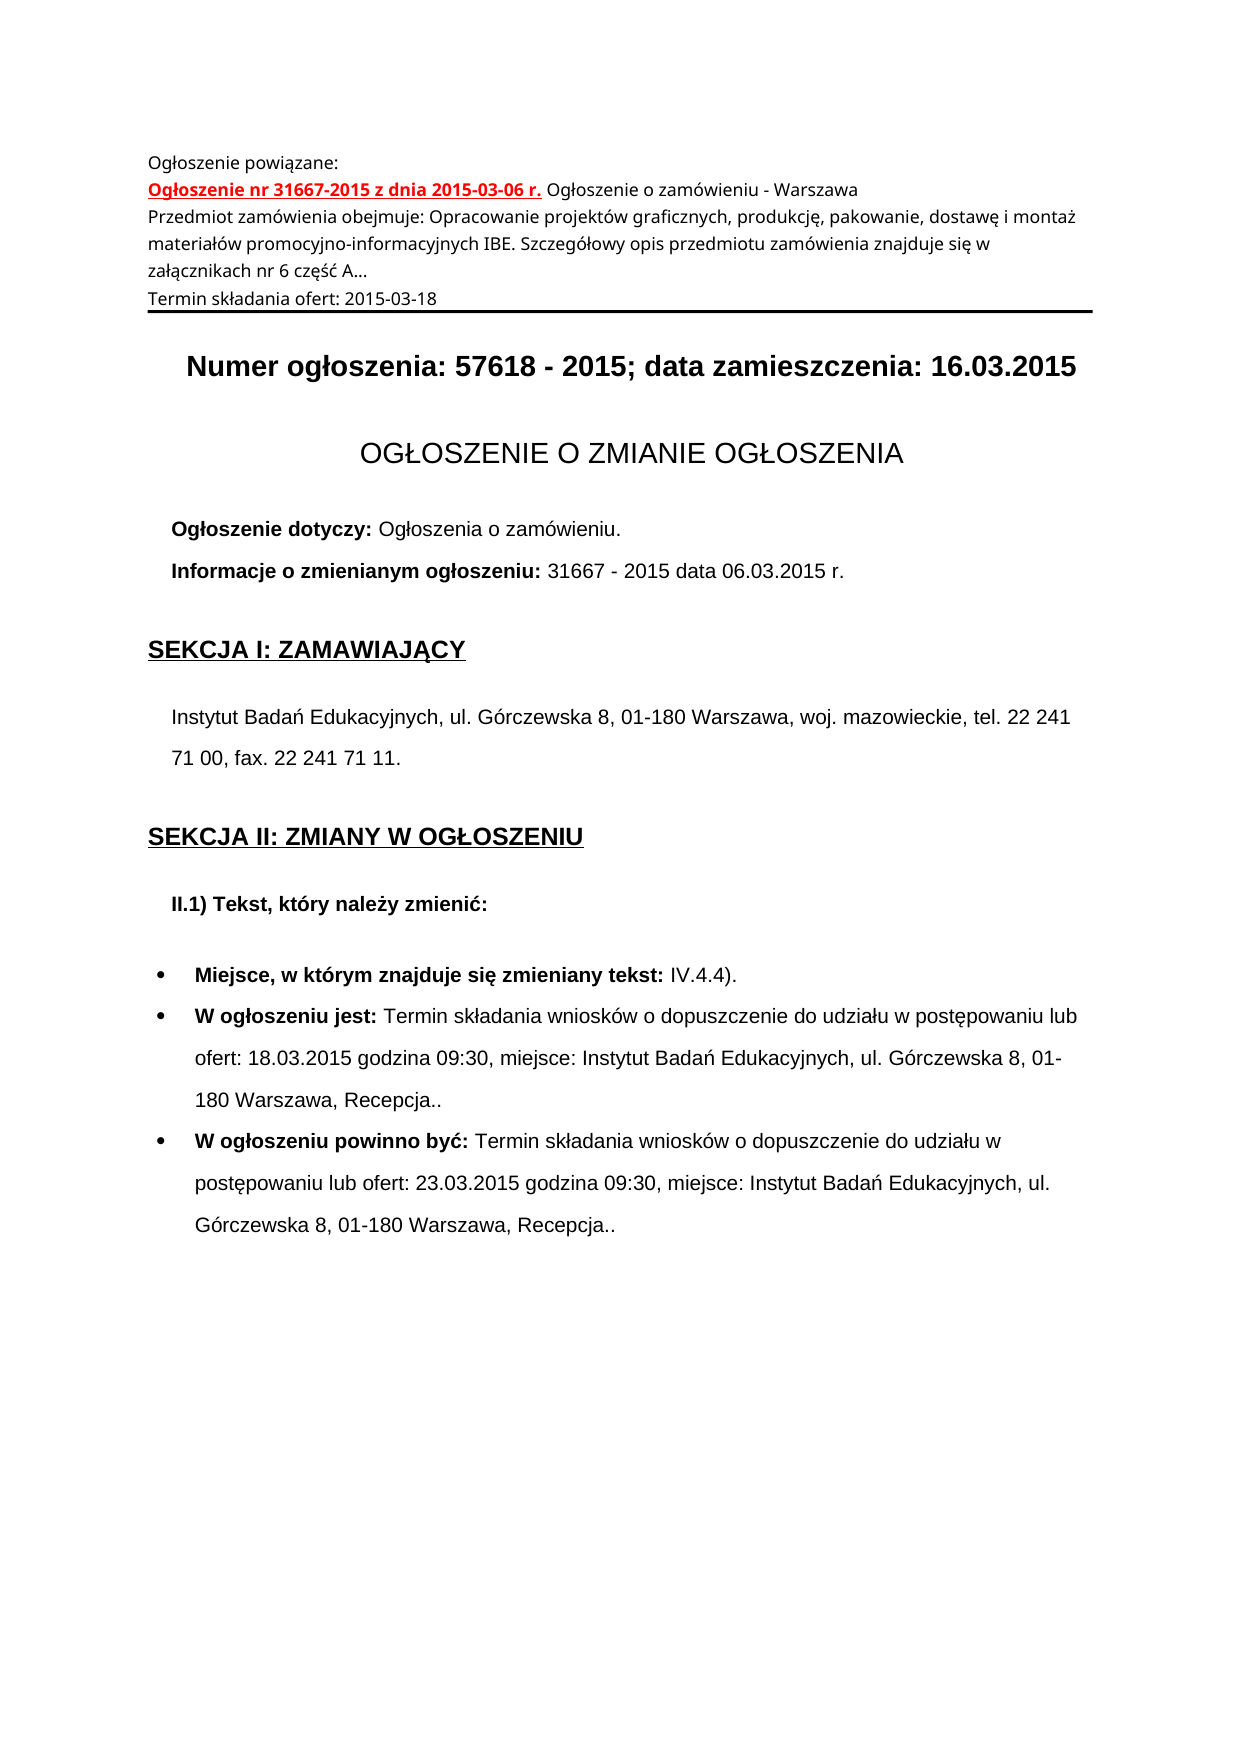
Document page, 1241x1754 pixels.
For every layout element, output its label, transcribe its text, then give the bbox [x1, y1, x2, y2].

list W ogłoszeniu powinno być: Termin składania wniosków o dopuszczenie do udziału w postępowaniu lub ofert: 23.03.2015 godzina 09:30, miejsce: Instytut Badań Edukacyjnych, ul. Górczewska 8, 01-180 Warszawa, Recepcja.. [157, 1112, 1093, 1237]
text Ogłoszenie dotyczy: Ogłoszenia o zamówieniu. [171, 499, 1093, 541]
title SEKCJA II: ZMIANY W OGŁOSZENIU [148, 809, 1093, 851]
text Ogłoszenie powiązane: [148, 148, 1093, 175]
list W ogłoszeniu jest: Termin składania wniosków o dopuszczenie do udziału w postępowaniu lub ofert: 18.03.2015 godzina 09:30, miejsce: Instytut Badań Edukacyjnych, ul. Górczewska 8, 01-180 Warszawa, Recepcja.. [157, 987, 1093, 1112]
text Instytut Badań Edukacyjnych, ul. Górczewska 8, 01-180 Warszawa, woj. mazowieckie, tel. 22 241 71 00, fax. 22 241 71 11. [171, 687, 1093, 770]
text II.1) Tekst, który należy zmienić: [171, 874, 1093, 916]
title SEKCJA I: ZAMAWIAJĄCY [148, 622, 1093, 663]
text Numer ogłoszenia: 57618 - 2015; data zamieszczenia: 16.03.2015 OGŁOSZENIE O ZMIANIE OGŁOSZENIA [171, 339, 1093, 470]
list Miejsce, w którym znajduje się zmieniany tekst: IV.4.4). [157, 945, 1093, 987]
text Ogłoszenie nr 31667-2015 z dnia 2015-03-06 r. Ogłoszenie o zamówieniu - Warszawa Przedmiot zamówienia obejmuje: Opracowanie projektów graficznych, produkcję, pakowanie, dostawę i montaż materiałów promocyjno-informacyjnych IBE. Szczegółowy opis przedmiotu zamówienia znajduje się w załącznikach nr 6 część A... Termin składania ofert: 2015-03-18 [148, 175, 1093, 310]
text Informacje o zmienianym ogłoszeniu: 31667 - 2015 data 06.03.2015 r. [171, 541, 1093, 583]
